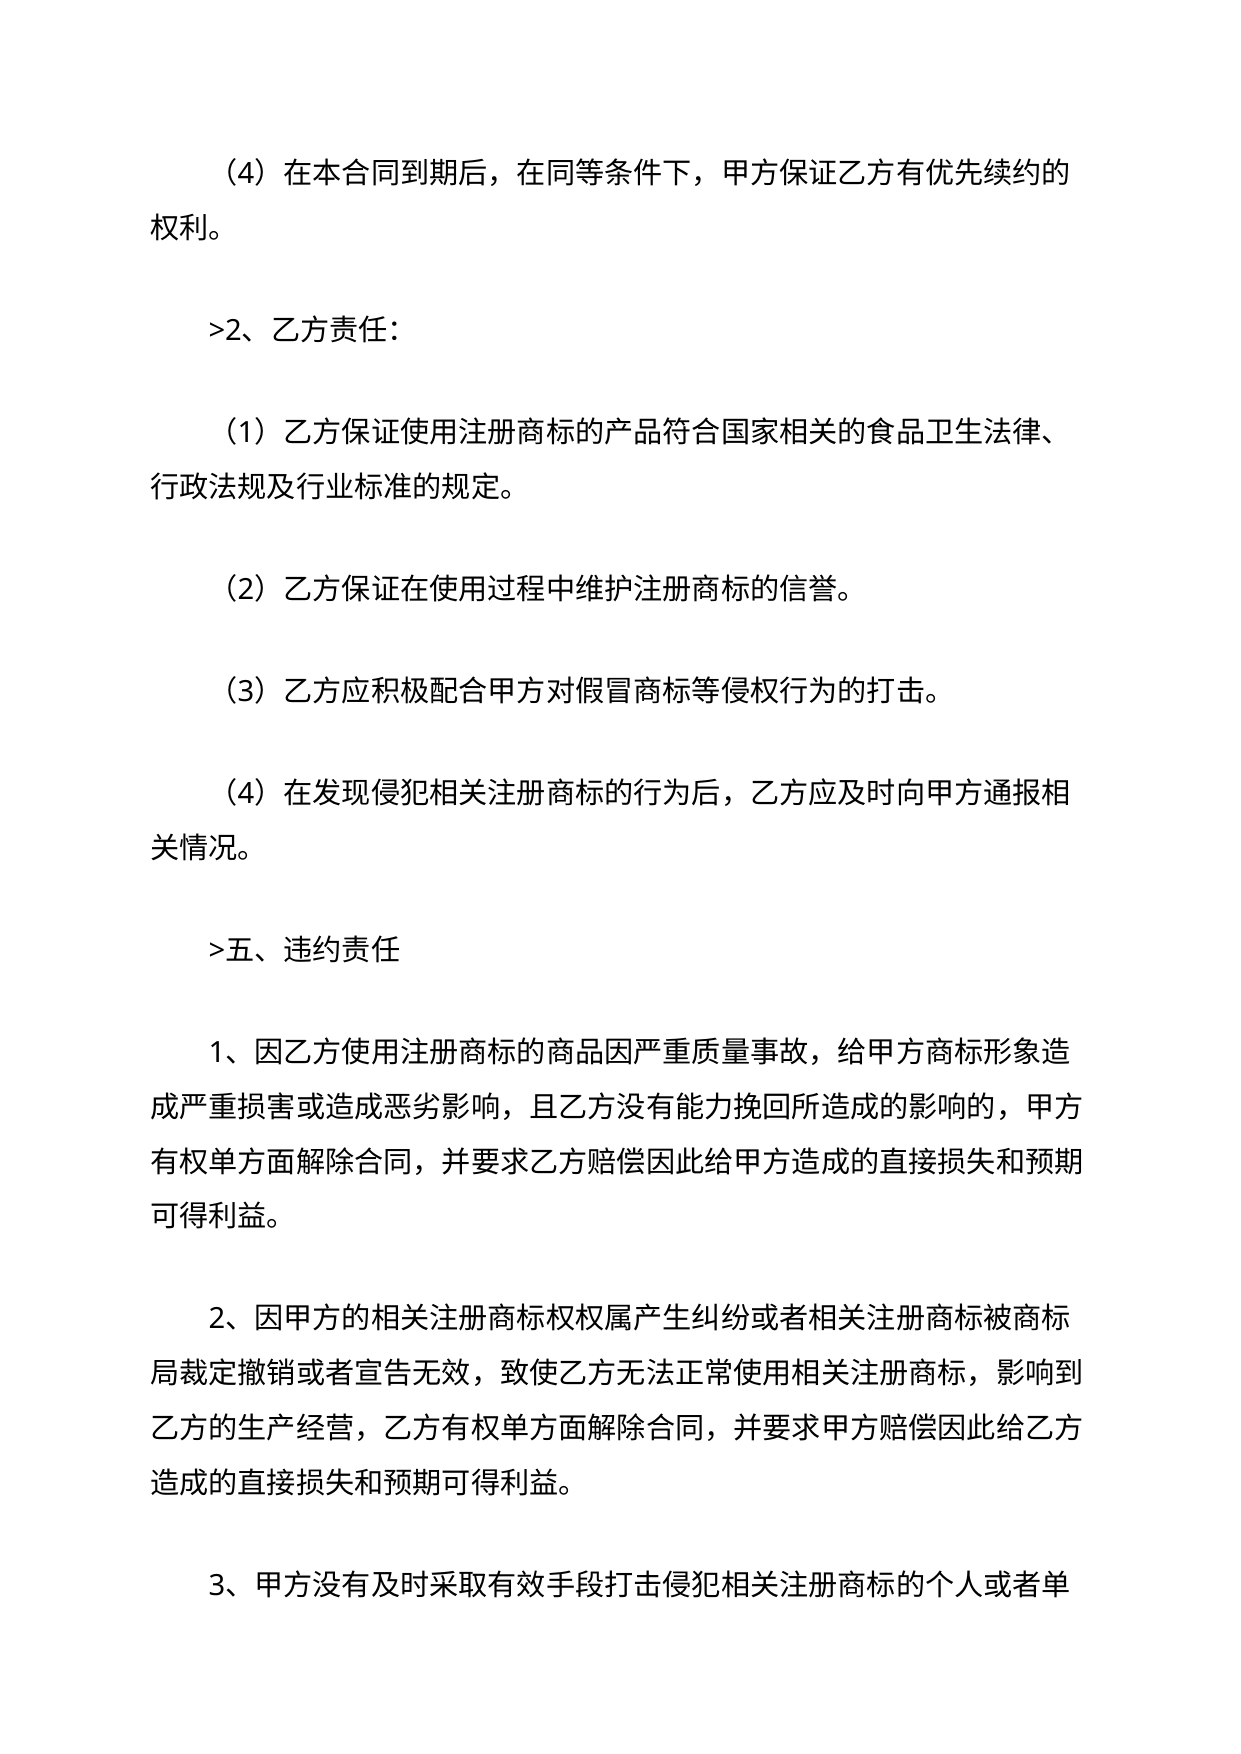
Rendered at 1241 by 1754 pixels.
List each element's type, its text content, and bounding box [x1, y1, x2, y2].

text >2、乙方责任： [150, 307, 1090, 349]
text 2、因甲方的相关注册商标权权属产生纠纷或者相关注册商标被商标局裁定撤销或者宣告无效，致使乙方无法正常使用相关注册商标，影响到乙方的生产经营，乙方有权单方面解除合同，并要求甲方赔偿因此给乙方造成的直接损失和预期可得利益。 [150, 1295, 1090, 1502]
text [150, 1561, 1090, 1604]
text （3）乙方应积极配合甲方对假冒商标等侵权行为的打击。 [150, 667, 1090, 710]
text （4）在发现侵犯相关注册商标的行为后，乙方应及时向甲方通报相关情况。 [150, 769, 1090, 867]
text >五、违约责任 [150, 926, 1090, 969]
text （2）乙方保证在使用过程中维护注册商标的信誉。 [150, 566, 1090, 608]
text （1）乙方保证使用注册商标的产品符合国家相关的食品卫生法律、行政法规及行业标准的规定。 [150, 409, 1090, 506]
text 1、因乙方使用注册商标的商品因严重质量事故，给甲方商标形象造成严重损害或造成恶劣影响，且乙方没有能力挽回所造成的影响的，甲方有权单方面解除合同，并要求乙方赔偿因此给甲方造成的直接损失和预期可得利益。 [150, 1028, 1090, 1235]
text （4）在本合同到期后，在同等条件下，甲方保证乙方有优先续约的权利。 [150, 150, 1090, 247]
